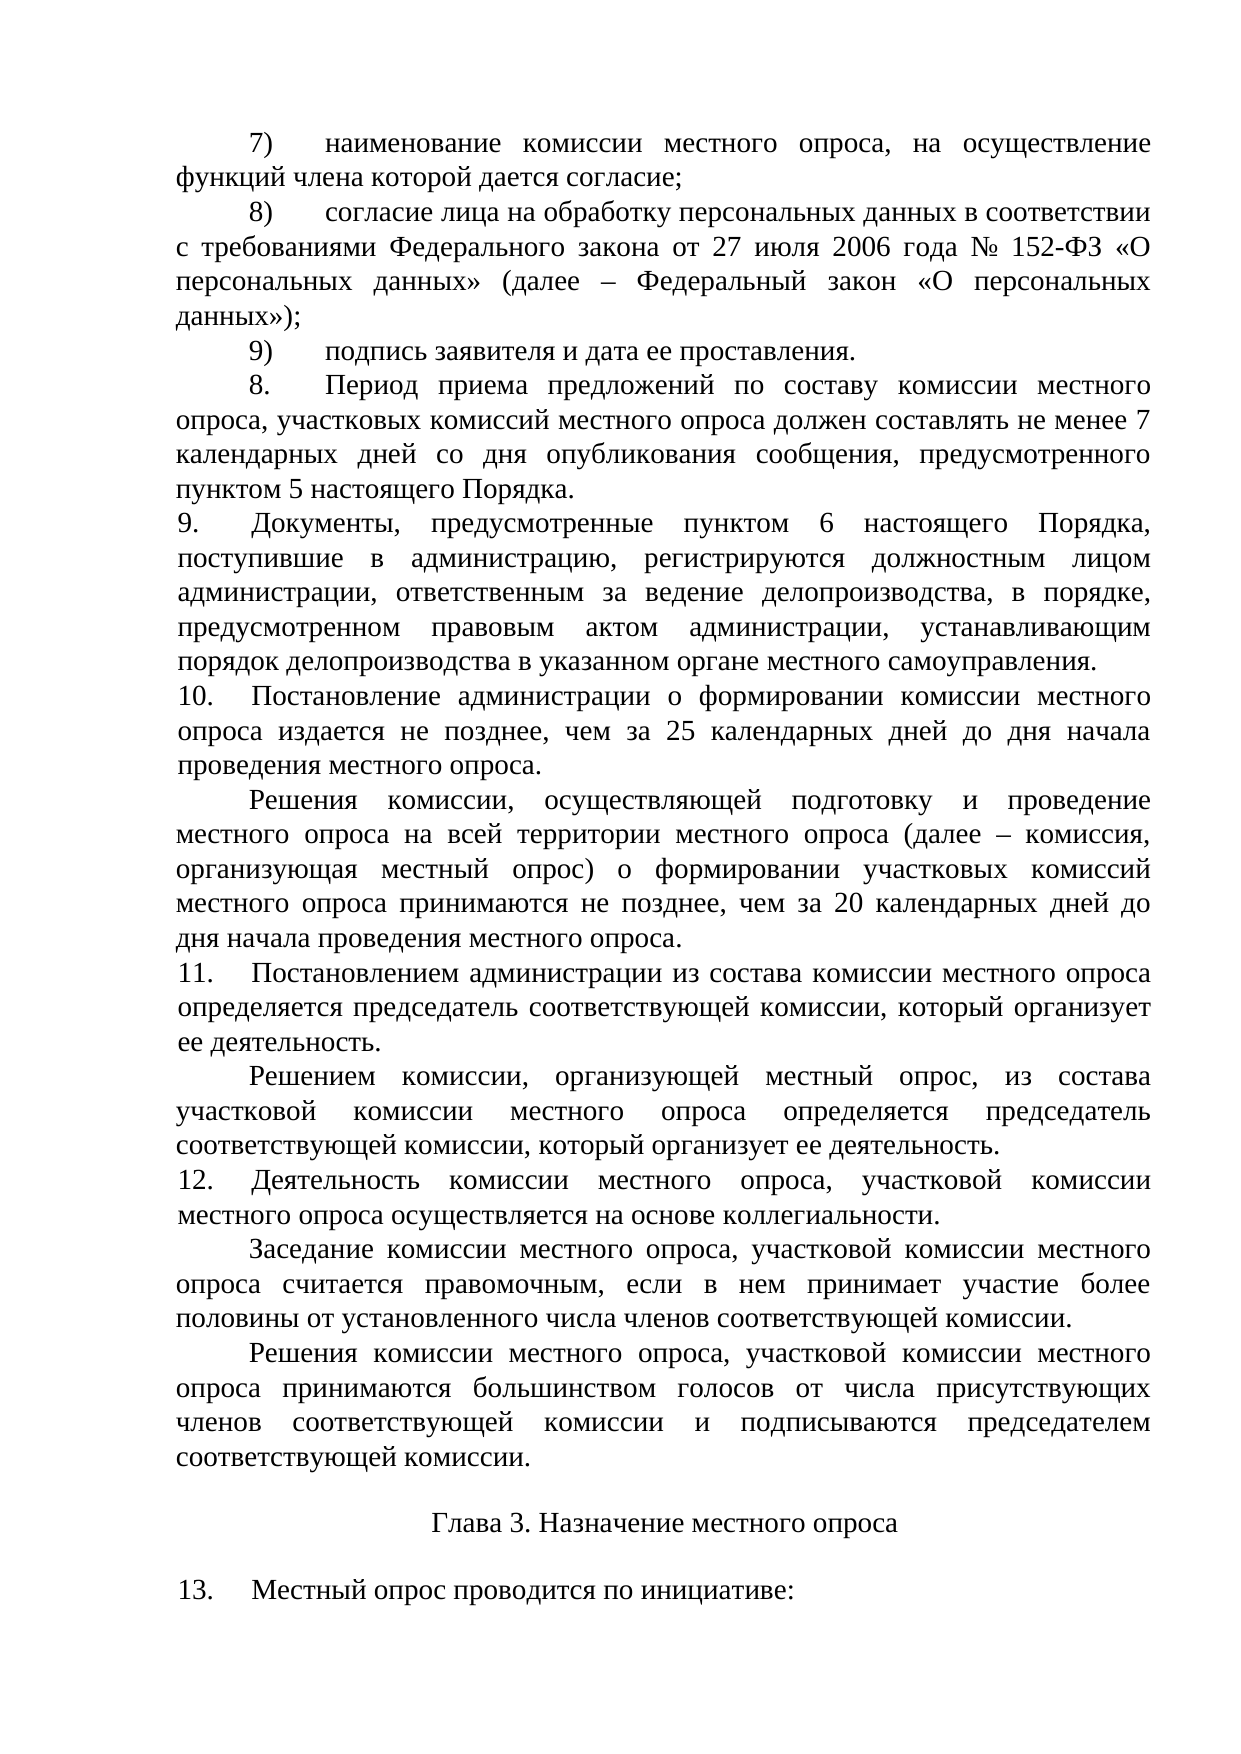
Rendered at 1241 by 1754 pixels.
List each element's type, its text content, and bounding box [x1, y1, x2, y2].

text Решения комиссии, осуществляющей подготовку и проведение местного опроса на всей территории местного опроса (далее – комиссия, организующая местный опрос) о формировании участковых комиссий местного опроса принимаются не позднее, чем за 20 календарных дней до дня начала проведения местного опроса. [176, 782, 1152, 953]
list Документы, предусмотренные пунктом 6 настоящего Порядка, поступившие в администрацию, регистрируются должностным лицом администрации, ответственным за ведение делопроизводства, в порядке, предусмотренном правовым актом администрации, устанавливающим порядок делопроизводства в указанном органе местного самоуправления. [177, 506, 1152, 677]
list Период приема предложений по составу комиссии местного опроса, участковых комиссий местного опроса должен составлять не менее 7 календарных дней со дня опубликования сообщения, предусмотренного пунктом 5 настоящего Порядка. [176, 367, 1152, 504]
text Глава 3. Назначение местного опроса [211, 1505, 1118, 1539]
text Заседание комиссии местного опроса, участковой комиссии местного опроса считается правомочным, если в нем принимает участие более половины от установленного числа членов соответствующей комиссии. [176, 1232, 1152, 1334]
text Решения комиссии местного опроса, участковой комиссии местного опроса принимаются большинством голосов от числа присутствующих членов соответствующей комиссии и подписываются председателем соответствующей комиссии. [176, 1335, 1152, 1472]
text Решением комиссии, организующей местный опрос, из состава участковой комиссии местного опроса определяется председатель соответствующей комиссии, который организует ее деятельность. [176, 1058, 1152, 1161]
list наименование комиссии местного опроса, на осуществление функций члена которой дается согласие; [176, 125, 1152, 193]
list Деятельность комиссии местного опроса, участковой комиссии местного опроса осуществляется на основе коллегиальности. [177, 1162, 1152, 1230]
list Постановлением администрации из состава комиссии местного опроса определяется председатель соответствующей комиссии, который организует ее деятельность. [177, 955, 1152, 1057]
list Постановление администрации о формировании комиссии местного опроса издается не позднее, чем за 25 календарных дней до дня начала проведения местного опроса. [177, 678, 1152, 781]
list подпись заявителя и дата ее проставления. [176, 333, 1152, 366]
list согласие лица на обработку персональных данных в соответствии с требованиями Федерального закона от 27 июля 2006 года № 152-ФЗ «О персональных данных» (далее – Федеральный закон «О персональных данных»); [176, 194, 1152, 331]
list Местный опрос проводится по инициативе: [177, 1572, 1152, 1605]
